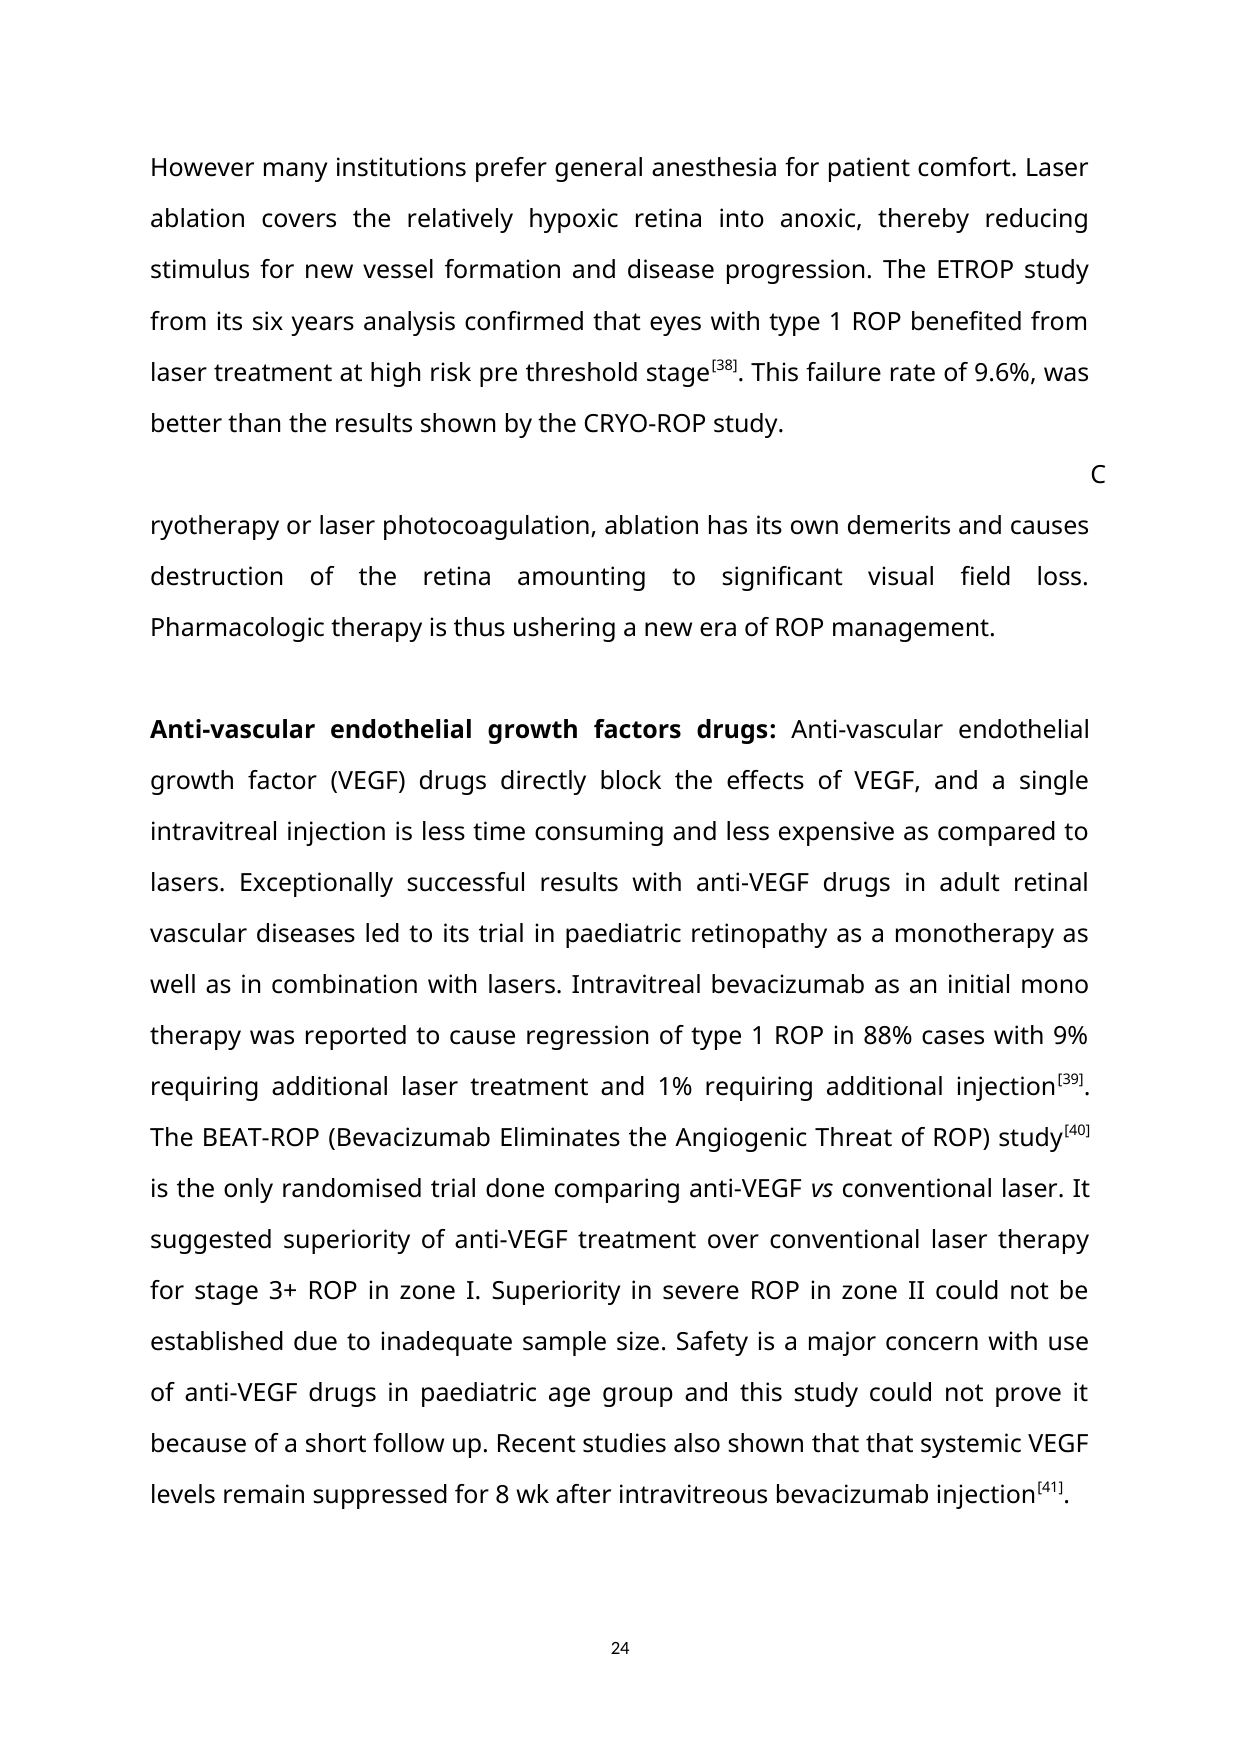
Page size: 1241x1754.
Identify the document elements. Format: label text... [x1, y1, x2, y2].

text Anti-vascular endothelial growth factors drugs: Anti-vascular endothelial growth factor (VEGF) drugs directly block the effects of VEGF, and a single intravitreal injection is less time consuming and less expensive as compared to lasers. Exceptionally successful results with anti-VEGF drugs in adult retinal vascular diseases led to its trial in paediatric retinopathy as a monotherapy as well as in combination with lasers. Intravitreal bevacizumab as an initial mono therapy was reported to cause regression of type 1 ROP in 88% cases with 9% requiring additional laser treatment and 1% requiring additional injection[39]. The BEAT-ROP (Bevacizumab Eliminates the Angiogenic Threat of ROP) study[40] is the only randomised trial done comparing anti-VEGF vs conventional laser. It suggested superiority of anti-VEGF treatment over conventional laser therapy for stage 3+ ROP in zone I. Superiority in severe ROP in zone II could not be established due to inadequate sample size. Safety is a major concern with use of anti-VEGF drugs in paediatric age group and this study could not prove it because of a short follow up. Recent studies also shown that that systemic VEGF levels remain suppressed for 8 wk after intravitreous bevacizumab injection[41]. [150, 711, 1090, 1511]
text Cryotherapy or laser photocoagulation, ablation has its own demerits and causes destruction of the retina amounting to significant visual field loss. Pharmacologic therapy is thus ushering a new era of ROP management. [150, 456, 1090, 643]
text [150, 150, 1090, 439]
